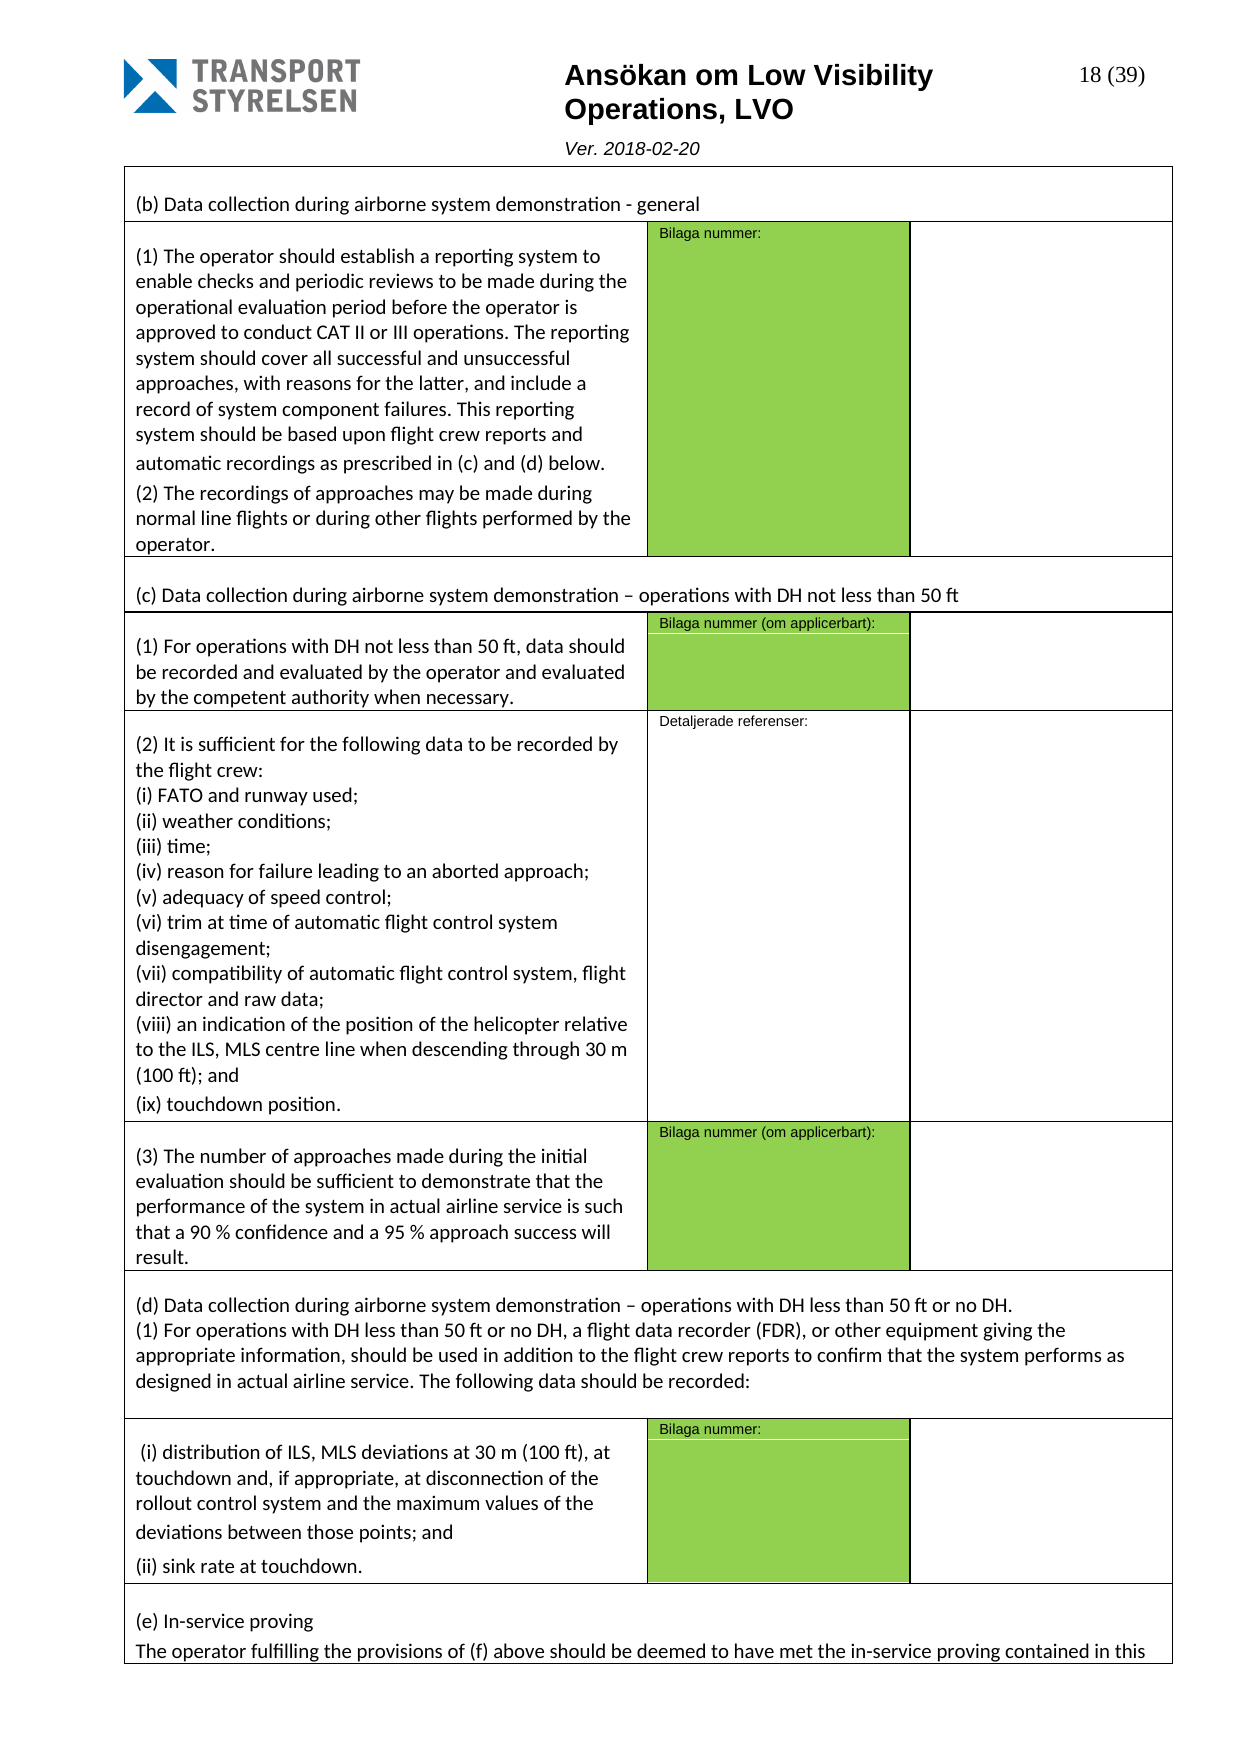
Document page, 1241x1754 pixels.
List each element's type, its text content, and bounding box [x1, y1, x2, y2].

table_cell [911, 222, 1172, 243]
table_cell Bilaga nummer (om applicerbart): [648, 1122, 909, 1143]
table_cell [125, 1419, 647, 1439]
table_cell Bilaga nummer (om applicerbart): [648, 613, 909, 633]
table_cell (b) Data collection during airborne system demonstration - general [125, 188, 1172, 221]
table_cell (c) Data collection during airborne system demonstration – operations with DH not less than 50 ft [125, 578, 1172, 611]
table_cell (d) Data collection during airborne system demonstration – operations with DH less than 50 ft or no DH. (1) For operations with DH less than 50 ft or no DH, a flight data recorder (FDR), or other equipment giving the appropriate information, should be used in addition to the flight crew reports to confirm that the system performs as designed in actual airline service. The following data should be recorded: [125, 1292, 1172, 1418]
table_cell Bilaga nummer: [648, 1419, 909, 1439]
table_cell [125, 222, 647, 243]
table_cell [125, 1271, 1172, 1292]
picture [123, 59, 361, 113]
table_cell [125, 613, 647, 633]
table_cell [911, 1122, 1172, 1143]
table_cell Bilaga nummer: [648, 222, 909, 243]
table_cell [911, 711, 1172, 732]
table_cell [125, 1122, 647, 1143]
table_cell (3) The number of approaches made during the initial evaluation should be sufficient to demonstrate that the performance of the system in actual airline service is such that a 90 % confidence and a 95 % approach success will result. [125, 1143, 647, 1270]
table_cell (i) distribution of ILS, MLS deviations at 30 m (100 ft), at touchdown and, if appropriate, at disconnection of the rollout control system and the maximum values of the deviations between those points; and (ii) sink rate at touchdown. [125, 1440, 647, 1582]
table_cell (1) The operator should establish a reporting system to enable checks and periodic reviews to be made during the operational evaluation period before the operator is approved to conduct CAT II or III operations. The reporting system should cover all successful and unsuccessful approaches, with reasons for the latter, and include a record of system component failures. This reporting system should be based upon flight crew reports and automatic recordings as prescribed in (c) and (d) below. (2) The recordings of approaches may be made during normal line flights or during other flights performed by the operator. [125, 243, 647, 556]
table_cell (2) It is sufficient for the following data to be recorded by the flight crew: (i) FATO and runway used; (ii) weather conditions; (iii) time; (iv) reason for failure leading to an aborted approach; (v) adequacy of speed control; (vi) trim at time of automatic flight control system disengagement; (vii) compatibility of automatic flight control system, flight director and raw data; (viii) an indication of the position of the helicopter relative to the ILS, MLS centre line when descending through 30 m (100 ft); and (ix) touchdown position. [125, 732, 647, 1121]
table_cell (1) For operations with DH not less than 50 ft, data should be recorded and evaluated by the operator and evaluated by the competent authority when necessary. [125, 634, 647, 710]
table_cell [911, 1419, 1172, 1439]
table_cell [125, 167, 1172, 188]
table_cell [125, 557, 1172, 578]
table_cell Detaljerade referenser: [648, 711, 909, 732]
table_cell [125, 1605, 1172, 1663]
table_cell [911, 613, 1172, 633]
table_cell [125, 711, 647, 732]
table_cell [125, 1584, 1172, 1604]
